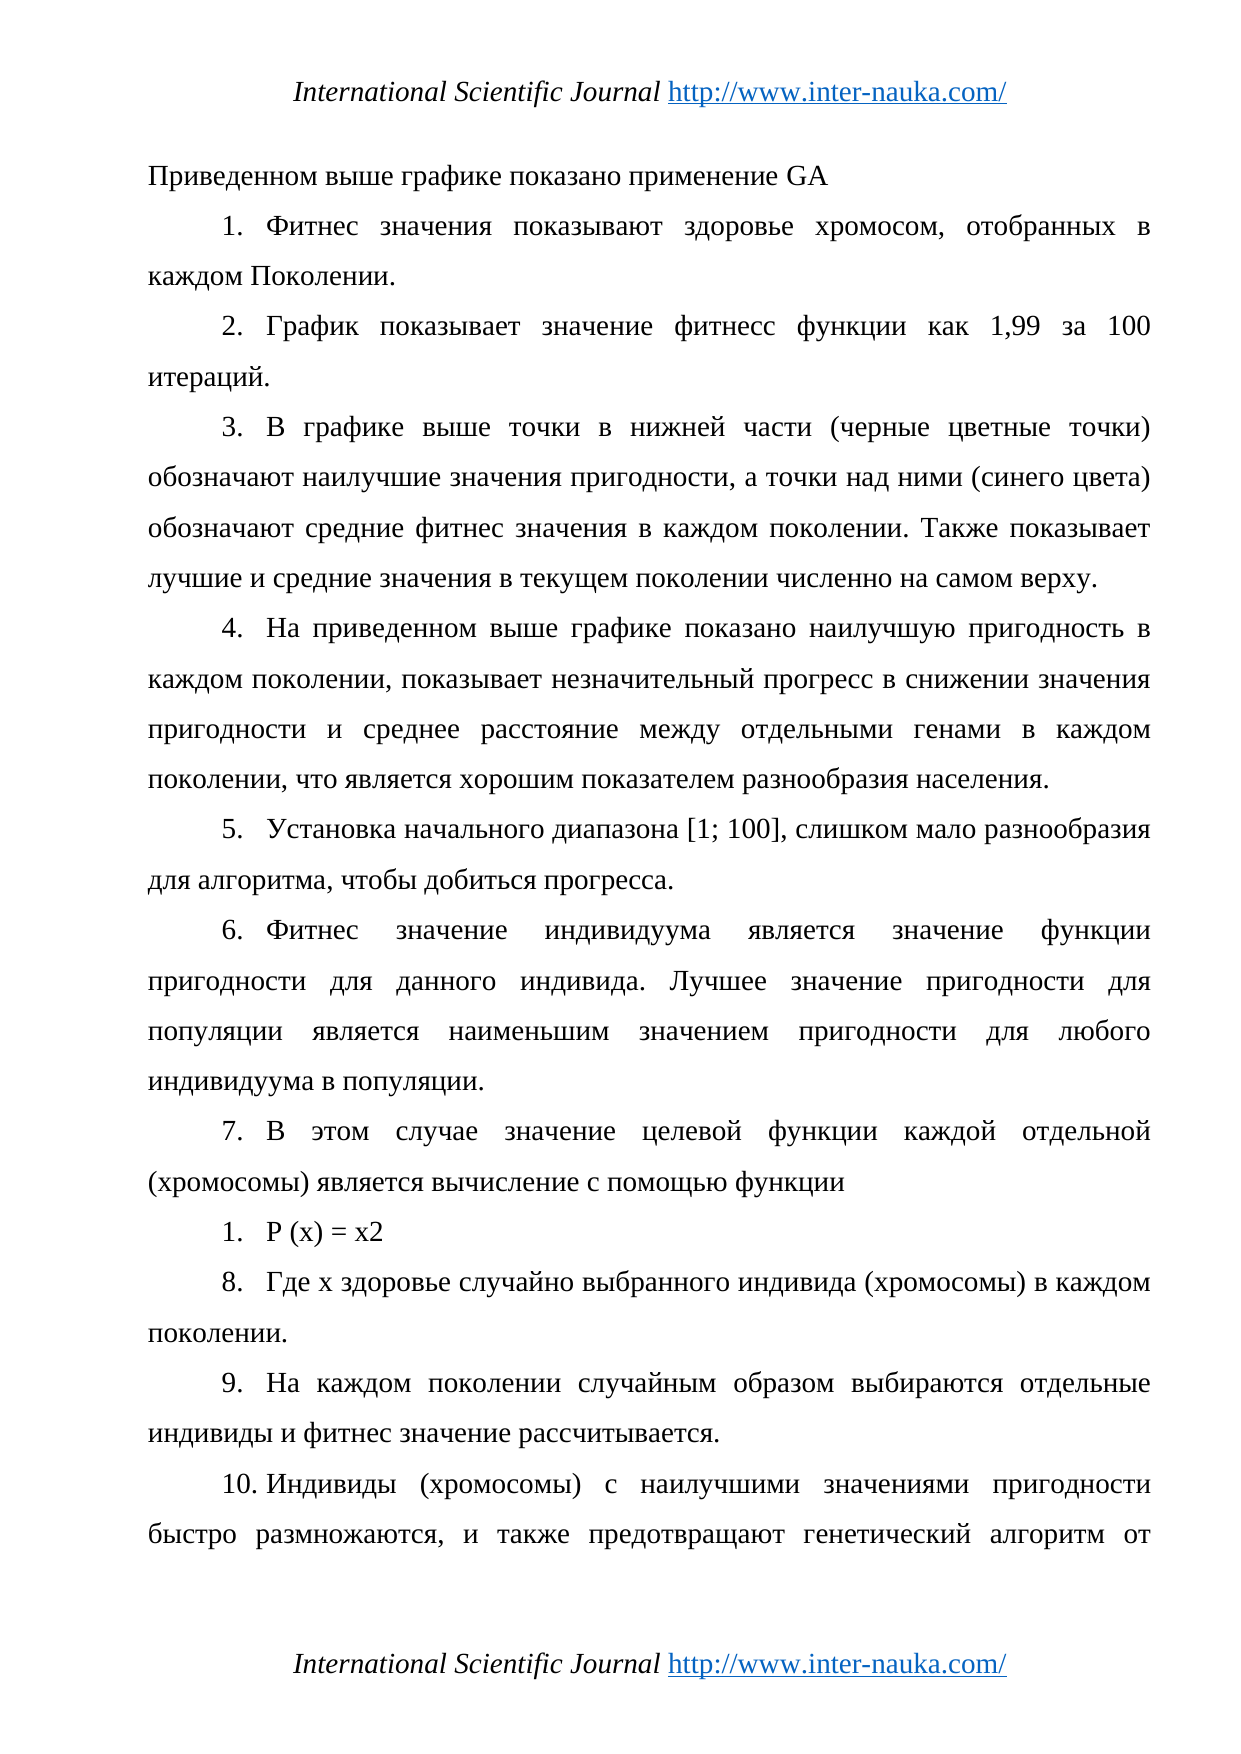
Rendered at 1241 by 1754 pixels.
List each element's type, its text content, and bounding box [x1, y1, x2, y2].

list Установка начального диапазона [1; 100], слишком мало разнообразия для алгоритма, чтобы добиться прогресса. [148, 812, 1152, 896]
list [148, 1466, 1152, 1549]
list Где х здоровье случайно выбранного индивида (хромосомы) в каждом поколении. [148, 1264, 1152, 1348]
list Р (х) = х2 [148, 1214, 1152, 1248]
list В графике выше точки в нижней части (черные цветные точки) обозначают наилучшие значения пригодности, а точки над ними (синего цвета) обозначают средние фитнес значения в каждом поколении. Также показывает лучшие и средние значения в текущем поколении численно на самом верху. [148, 409, 1152, 594]
list На каждом поколении случайным образом выбираются отдельные индивиды и фитнес значение рассчитывается. [148, 1365, 1152, 1449]
text Приведенном выше графике показано применение GA [148, 158, 1152, 191]
list В этом случае значение целевой функции каждой отдельной (хромосомы) является вычисление с помощью функции [148, 1113, 1152, 1197]
list Фитнес значение индивидуума является значение функции пригодности для данного индивида. Лучшее значение пригодности для популяции является наименьшим значением пригодности для любого индивидуума в популяции. [148, 912, 1152, 1097]
list График показывает значение фитнесс функции как 1,99 за 100 итераций. [148, 308, 1152, 392]
list На приведенном выше графике показано наилучшую пригодность в каждом поколении, показывает незначительный прогресс в снижении значения пригодности и среднее расстояние между отдельными генами в каждом поколении, что является хорошим показателем разнообразия населения. [148, 610, 1152, 795]
list Фитнес значения показывают здоровье хромосом, отобранных в каждом Поколении. [148, 208, 1152, 292]
